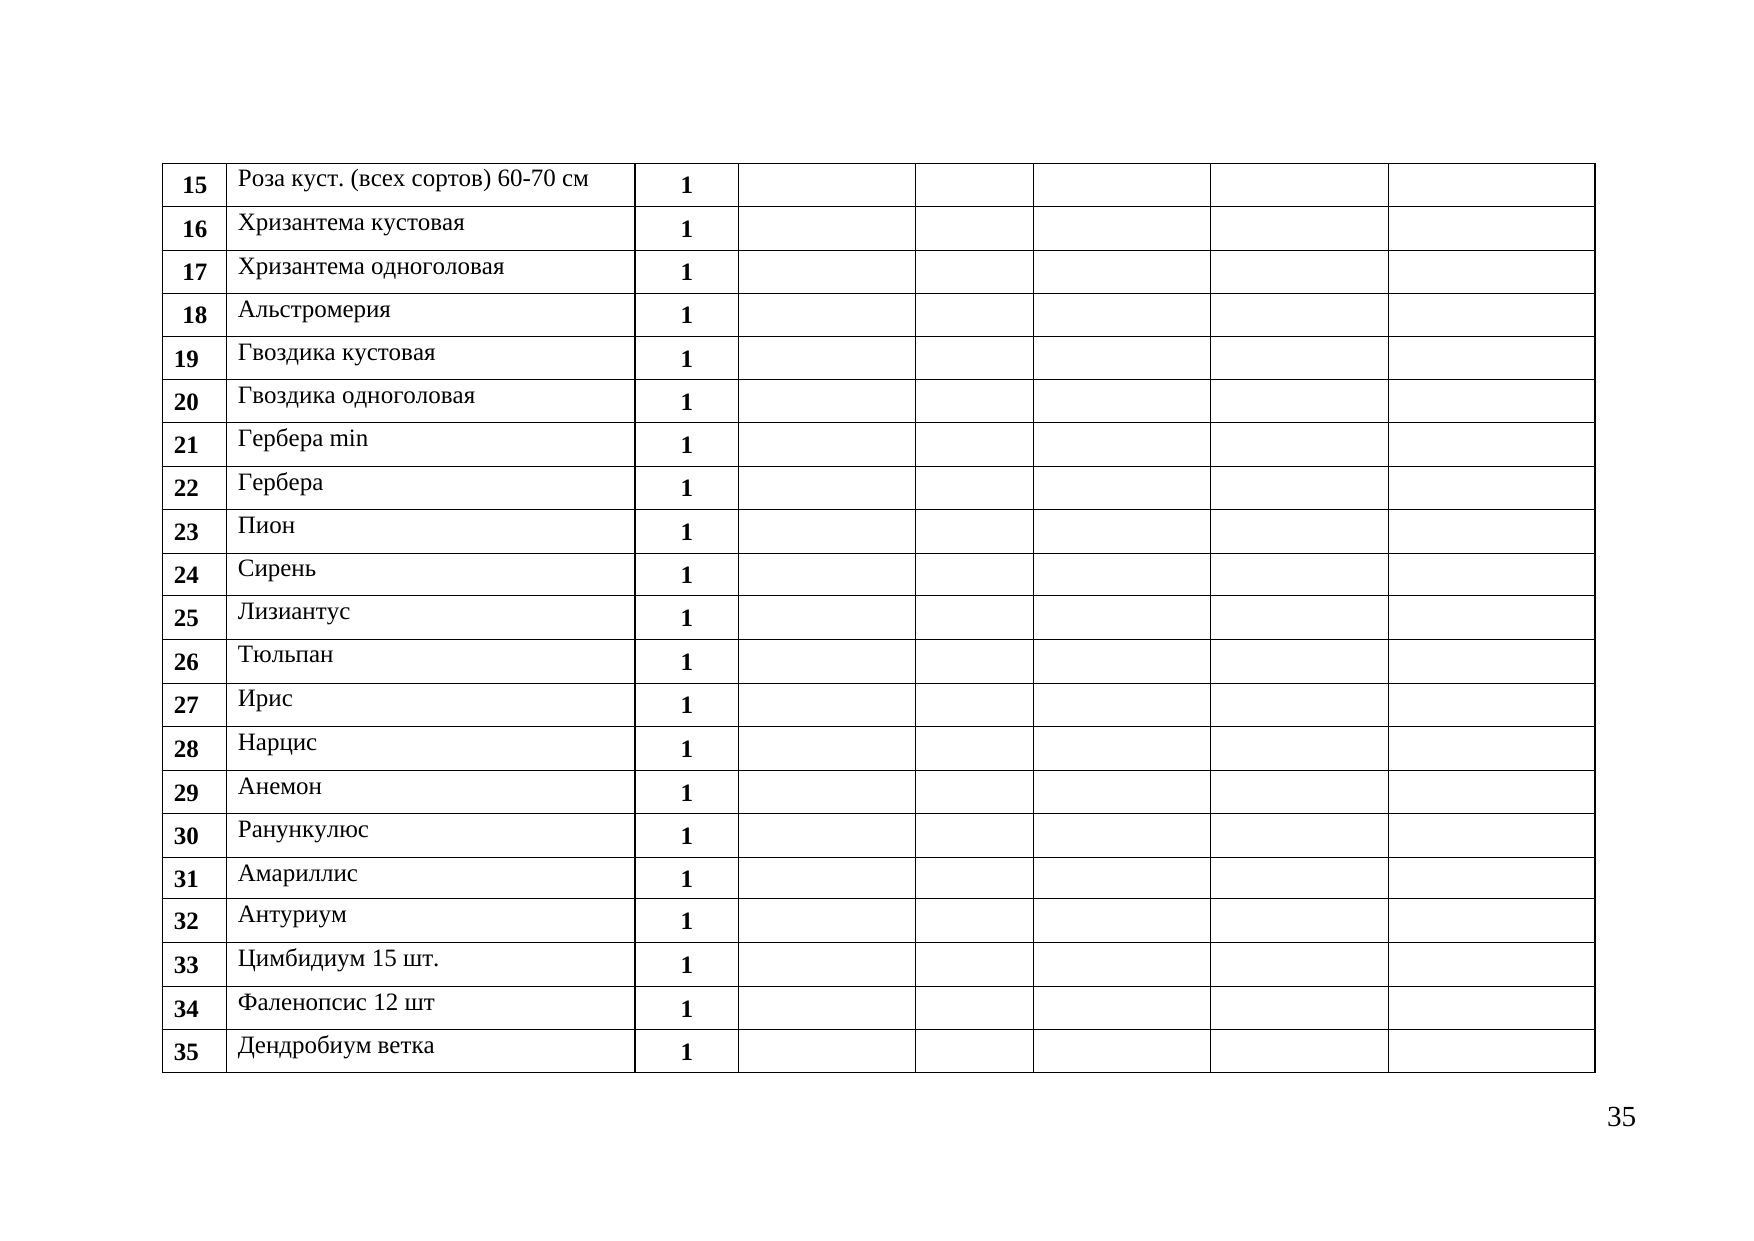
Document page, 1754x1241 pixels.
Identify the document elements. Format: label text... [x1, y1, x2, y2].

table_cell [916, 380, 1033, 422]
table_cell [1211, 554, 1388, 595]
table_cell [739, 467, 915, 509]
table_cell Фаленопсис 12 шт [227, 987, 634, 1029]
table_cell 34 [163, 987, 226, 1029]
table_cell Нарцис [227, 727, 634, 770]
table_cell 1 [636, 337, 738, 379]
table_cell Сирень [227, 554, 634, 595]
table_cell [1389, 684, 1594, 726]
table_cell Амариллис [227, 858, 634, 898]
table_cell [1034, 596, 1210, 638]
table_cell Ирис [227, 684, 634, 726]
table_cell [739, 423, 915, 466]
table_cell [1034, 771, 1210, 813]
table_cell [1389, 164, 1594, 206]
table_cell [739, 294, 915, 336]
table_cell [739, 727, 915, 770]
table_cell 1 [636, 596, 738, 638]
table_cell 24 [163, 554, 226, 595]
table_cell [1211, 596, 1388, 638]
table_cell [1389, 251, 1594, 293]
table_cell [1034, 943, 1210, 986]
table_cell [1211, 164, 1388, 206]
table_cell [916, 337, 1033, 379]
table_cell 33 [163, 943, 226, 986]
table_cell [1211, 858, 1388, 898]
table_cell [1034, 164, 1210, 206]
table_cell 22 [163, 467, 226, 509]
table_cell [1389, 467, 1594, 509]
table_cell 29 [163, 771, 226, 813]
table_cell [1211, 727, 1388, 770]
table_cell 1 [636, 423, 738, 466]
table_cell 1 [636, 251, 738, 293]
table_cell [739, 554, 915, 595]
table_cell Дендробиум ветка [227, 1030, 634, 1072]
table_cell [1034, 380, 1210, 422]
table_cell [1034, 554, 1210, 595]
table_cell 32 [163, 899, 226, 942]
table_cell [916, 423, 1033, 466]
table_cell 1 [636, 771, 738, 813]
table_cell 30 [163, 814, 226, 857]
table_cell [739, 337, 915, 379]
table_cell [739, 858, 915, 898]
table_cell [916, 943, 1033, 986]
table_cell [1211, 467, 1388, 509]
table_cell [1389, 1030, 1594, 1072]
table_cell [1389, 640, 1594, 682]
table_cell Цимбидиум 15 шт. [227, 943, 634, 986]
table_cell Гербера [227, 467, 634, 509]
table_cell [739, 596, 915, 638]
table_cell [916, 858, 1033, 898]
table_cell Антуриум [227, 899, 634, 942]
table_cell [916, 640, 1033, 682]
table_cell Альстромерия [227, 294, 634, 336]
table_cell Анемон [227, 771, 634, 813]
table_cell [739, 814, 915, 857]
table_cell [739, 207, 915, 250]
table_cell 1 [636, 987, 738, 1029]
table_cell [1034, 467, 1210, 509]
table_cell [1211, 899, 1388, 942]
table_cell Тюльпан [227, 640, 634, 682]
table_cell [1389, 380, 1594, 422]
table_cell 1 [636, 858, 738, 898]
table_cell 1 [636, 207, 738, 250]
table_cell [1389, 337, 1594, 379]
table_cell 20 [163, 380, 226, 422]
table_cell [1389, 727, 1594, 770]
table_cell Хризантема кустовая [227, 207, 634, 250]
table_cell [916, 684, 1033, 726]
table_cell [1389, 899, 1594, 942]
table_cell [1389, 423, 1594, 466]
table_cell [739, 380, 915, 422]
table_cell [916, 899, 1033, 942]
table_cell Гербера min [227, 423, 634, 466]
table_cell 1 [636, 899, 738, 942]
table_cell [916, 771, 1033, 813]
table_cell 1 [636, 294, 738, 336]
table_cell Роза куст. (всех сортов) 60-70 см [227, 164, 634, 206]
table_cell [916, 596, 1033, 638]
table_cell Хризантема одноголовая [227, 251, 634, 293]
table_cell 1 [636, 510, 738, 552]
table_cell [1389, 554, 1594, 595]
table_cell 1 [636, 640, 738, 682]
table_cell 28 [163, 727, 226, 770]
table_cell [1034, 251, 1210, 293]
table_cell [916, 510, 1033, 552]
table_cell [1211, 987, 1388, 1029]
table_cell [1389, 207, 1594, 250]
table_cell [1211, 423, 1388, 466]
table_cell [1389, 596, 1594, 638]
table_cell [916, 164, 1033, 206]
table_cell Лизиантус [227, 596, 634, 638]
table_cell [1211, 814, 1388, 857]
table_cell [1211, 380, 1388, 422]
table_cell [1034, 1030, 1210, 1072]
table_cell Гвоздика кустовая [227, 337, 634, 379]
table_cell [739, 771, 915, 813]
table_cell [1211, 943, 1388, 986]
table_cell 21 [163, 423, 226, 466]
table_cell [1389, 510, 1594, 552]
table_cell 1 [636, 814, 738, 857]
table_cell Гвоздика одноголовая [227, 380, 634, 422]
table_cell [1034, 727, 1210, 770]
table_cell 26 [163, 640, 226, 682]
table_cell [1034, 423, 1210, 466]
table_cell [916, 251, 1033, 293]
table_cell [1034, 640, 1210, 682]
table_cell 1 [636, 380, 738, 422]
table_cell [739, 899, 915, 942]
table_cell 23 [163, 510, 226, 552]
table_cell 35 [163, 1030, 226, 1072]
table_cell [739, 640, 915, 682]
table_cell [1034, 899, 1210, 942]
table_cell [1034, 207, 1210, 250]
table_cell 1 [636, 684, 738, 726]
table_cell [739, 510, 915, 552]
table_cell [1034, 858, 1210, 898]
table_cell [916, 814, 1033, 857]
table_cell [916, 987, 1033, 1029]
table_cell [1034, 684, 1210, 726]
table_cell [1034, 294, 1210, 336]
table_cell [1211, 251, 1388, 293]
table_cell [1211, 337, 1388, 379]
table_cell [1389, 814, 1594, 857]
table_cell [1389, 294, 1594, 336]
table_cell 25 [163, 596, 226, 638]
table_cell [1389, 987, 1594, 1029]
table_cell [739, 164, 915, 206]
table_cell [1211, 1030, 1388, 1072]
table_cell 17 [163, 251, 226, 293]
table_cell [1389, 858, 1594, 898]
table_cell [1211, 207, 1388, 250]
table_cell [916, 207, 1033, 250]
table_cell 16 [163, 207, 226, 250]
table_cell 1 [636, 554, 738, 595]
table_cell 15 [163, 164, 226, 206]
table_cell [1034, 337, 1210, 379]
table_cell [1211, 640, 1388, 682]
table_cell 18 [163, 294, 226, 336]
table_cell Ранункулюс [227, 814, 634, 857]
table_cell [1034, 987, 1210, 1029]
table_cell [739, 987, 915, 1029]
table_cell [916, 727, 1033, 770]
table_cell [1389, 943, 1594, 986]
table_cell 19 [163, 337, 226, 379]
table_cell Пион [227, 510, 634, 552]
table_cell [916, 554, 1033, 595]
table_cell 1 [636, 1030, 738, 1072]
table_cell [739, 943, 915, 986]
table_cell [739, 251, 915, 293]
table_cell [1034, 510, 1210, 552]
table_cell [1389, 771, 1594, 813]
table_cell [1211, 684, 1388, 726]
table_cell [1211, 510, 1388, 552]
table_cell [916, 467, 1033, 509]
table_cell 1 [636, 164, 738, 206]
table_cell [1211, 771, 1388, 813]
table_cell [916, 1030, 1033, 1072]
table_cell [739, 684, 915, 726]
table_cell 1 [636, 727, 738, 770]
table_cell [1034, 814, 1210, 857]
table_cell [1211, 294, 1388, 336]
table_cell 1 [636, 943, 738, 986]
table_cell 1 [636, 467, 738, 509]
table_cell 31 [163, 858, 226, 898]
table_cell 27 [163, 684, 226, 726]
table_cell [916, 294, 1033, 336]
table_cell [739, 1030, 915, 1072]
